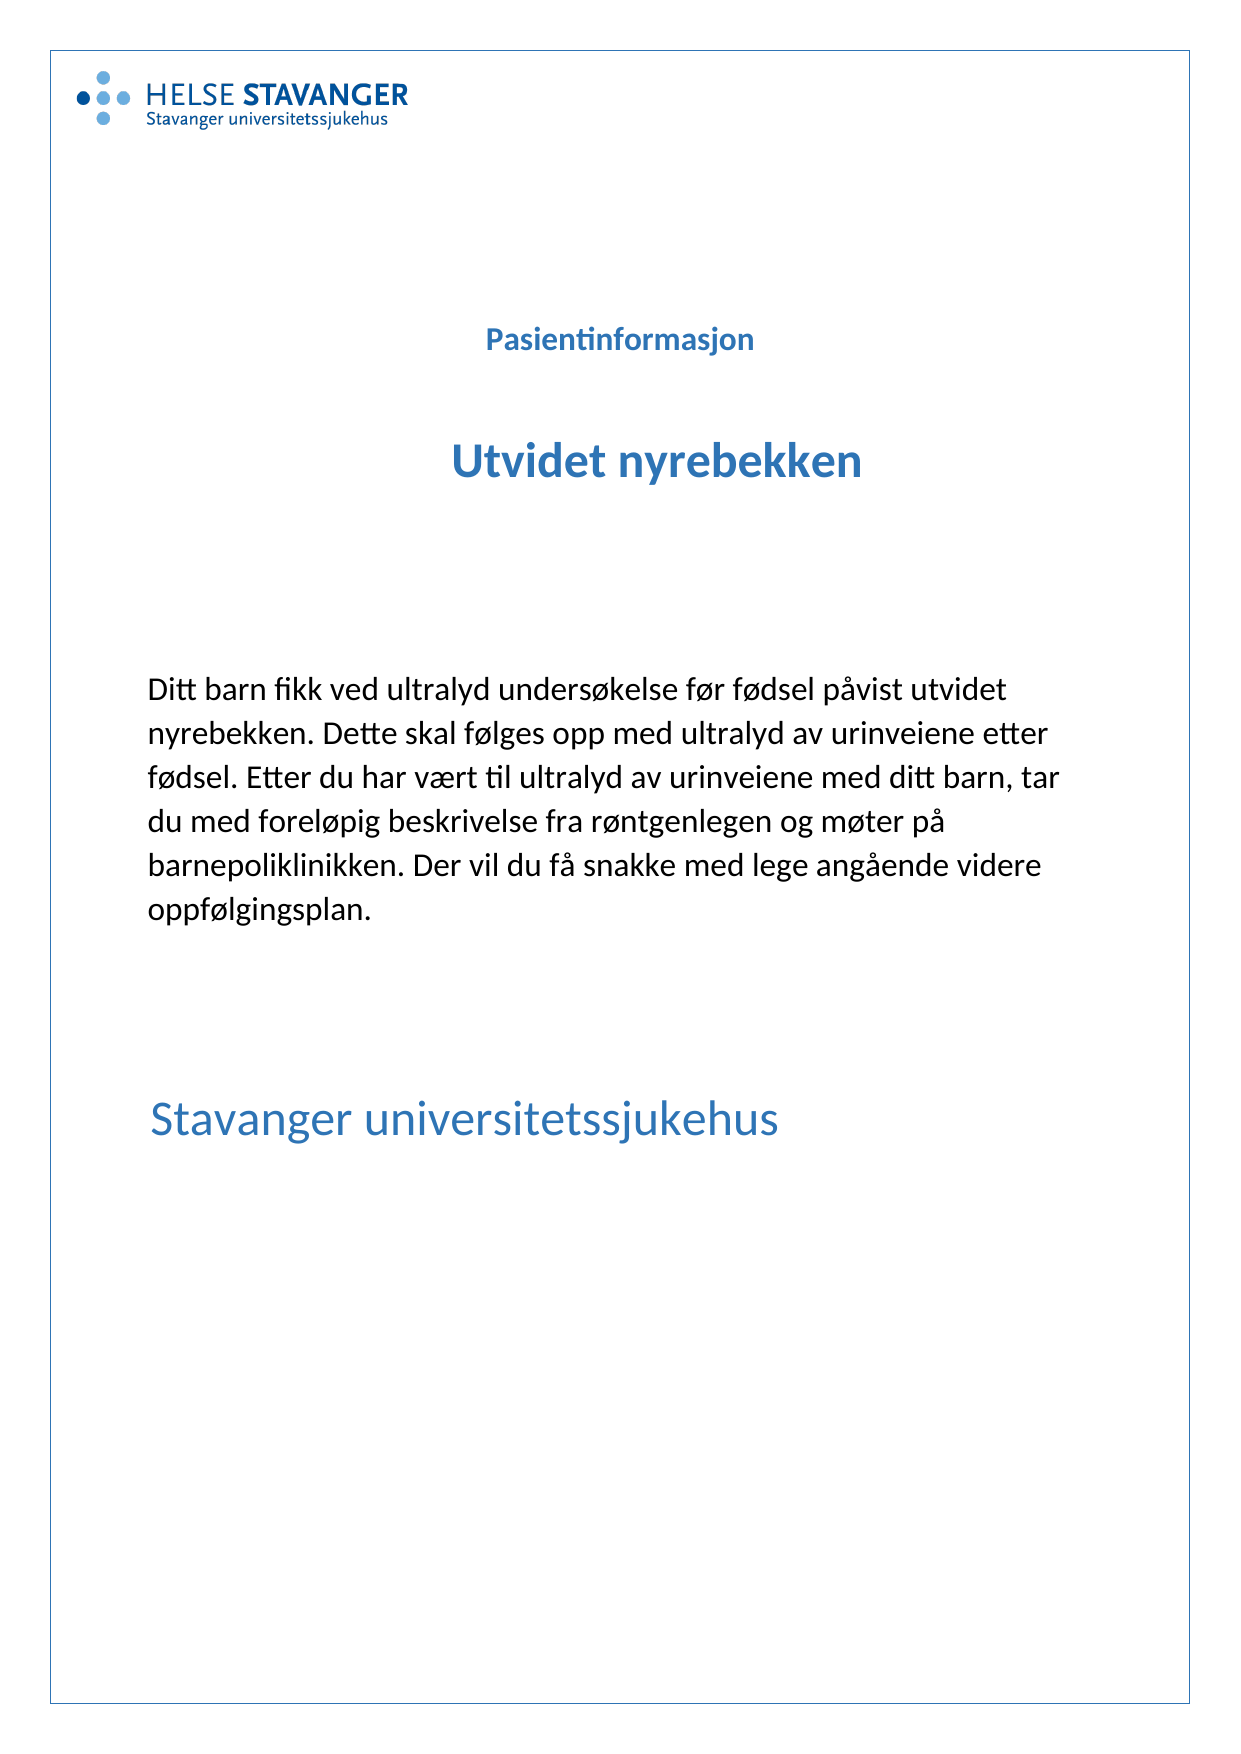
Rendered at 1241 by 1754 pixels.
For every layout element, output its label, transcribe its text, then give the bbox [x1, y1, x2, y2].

text Ditt barn fikk ved ultralyd undersøkelse før fødsel påvist utvidet nyrebekken. Dette skal følges opp med ultralyd av urinveiene etter fødsel. Etter du har vært til ultralyd av urinveiene med ditt barn, tar du med foreløpig beskrivelse fra røntgenlegen og møter på barnepoliklinikken. Der vil du få snakke med lege angående videre oppfølgingsplan. [147, 668, 1093, 929]
picture [69, 67, 416, 139]
text Pasientinformasjon [147, 318, 1093, 359]
text Utvidet nyrebekken [147, 429, 1093, 490]
